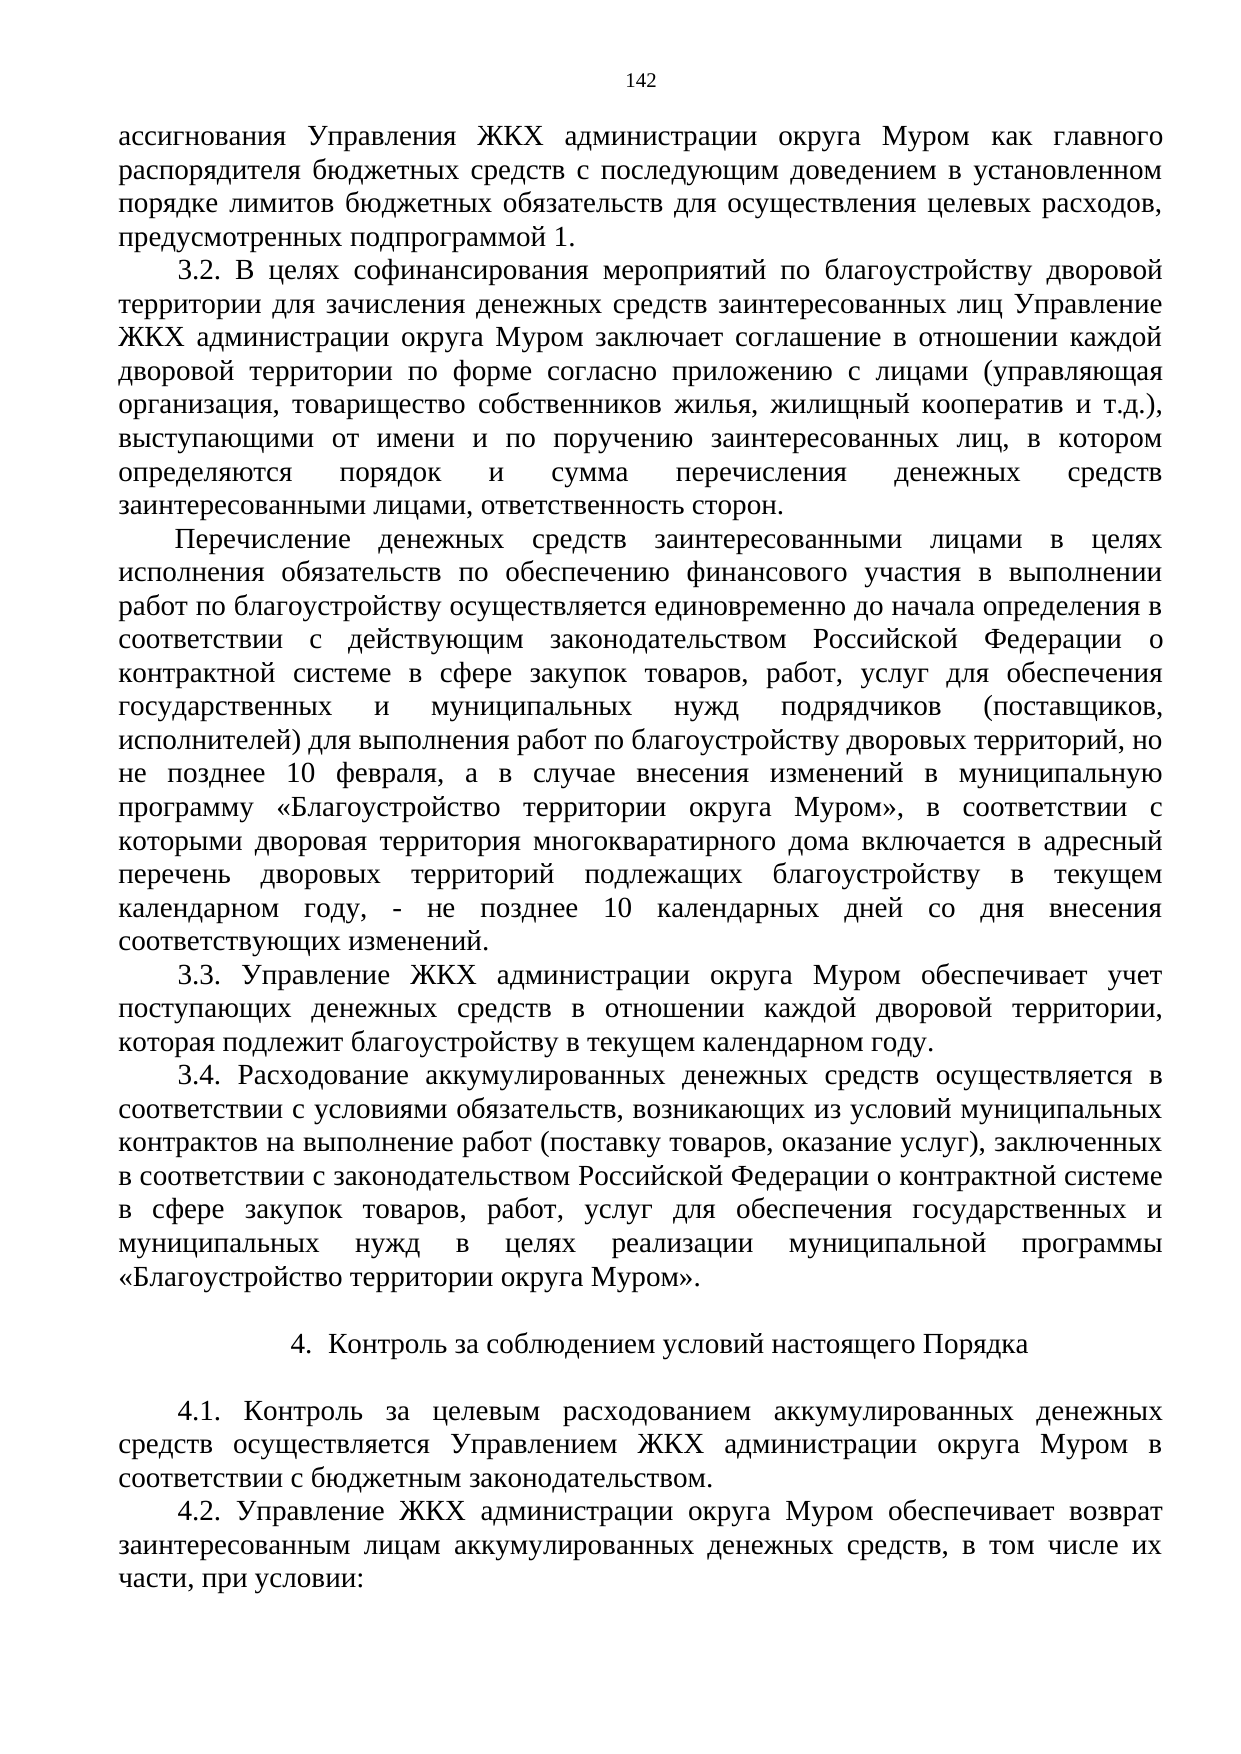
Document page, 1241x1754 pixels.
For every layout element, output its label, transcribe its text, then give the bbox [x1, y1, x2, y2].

text 3.3. Управление ЖКХ администрации округа Муром обеспечивает учет поступающих денежных средств в отношении каждой дворовой территории, которая подлежит благоустройству в текущем календарном году. [118, 957, 1163, 1057]
text 4.2. Управление ЖКХ администрации округа Муром обеспечивает возврат заинтересованным лицам аккумулированных денежных средств, в том числе их части, при условии: [118, 1493, 1163, 1594]
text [118, 118, 1163, 252]
text Перечисление денежных средств заинтересованными лицами в целях исполнения обязательств по обеспечению финансового участия в выполнении работ по благоустройству осуществляется единовременно до начала определения в соответствии с действующим законодательством Российской Федерации о контрактной системе в сфере закупок товаров, работ, услуг для обеспечения государственных и муниципальных нужд подрядчиков (поставщиков, исполнителей) для выполнения работ по благоустройству дворовых территорий, но не позднее 10 февраля, а в случае внесения изменений в муниципальную программу «Благоустройство территории округа Муром», в соответствии с которыми дворовая территория многокваратирного дома включается в адресный перечень дворовых территорий подлежащих благоустройству в текущем календарном году, - не позднее 10 календарных дней со дня внесения соответствующих изменений. [118, 521, 1163, 957]
text 3.4. Расходование аккумулированных денежных средств осуществляется в соответствии с условиями обязательств, возникающих из условий муниципальных контрактов на выполнение работ (поставку товаров, оказание услуг), заключенных в соответствии с законодательством Российской Федерации о контрактной системе в сфере закупок товаров, работ, услуг для обеспечения государственных и муниципальных нужд в целях реализации муниципальной программы «Благоустройство территории округа Муром». [118, 1057, 1163, 1292]
text 3.2. В целях софинансирования мероприятий по благоустройству дворовой территории для зачисления денежных средств заинтересованных лиц Управление ЖКХ администрации округа Муром заключает соглашение в отношении каждой дворовой территории по форме согласно приложению с лицами (управляющая организация, товарищество собственников жилья, жилищный кооператив и т.д.), выступающими от имени и по поручению заинтересованных лиц, в котором определяются порядок и сумма перечисления денежных средств заинтересованными лицами, ответственность сторон. [118, 252, 1163, 521]
list Контроль за соблюдением условий настоящего Порядка [156, 1326, 1163, 1359]
text 4.1. Контроль за целевым расходованием аккумулированных денежных средств осуществляется Управлением ЖКХ администрации округа Муром в соответствии с бюджетным законодательством. [118, 1393, 1163, 1493]
